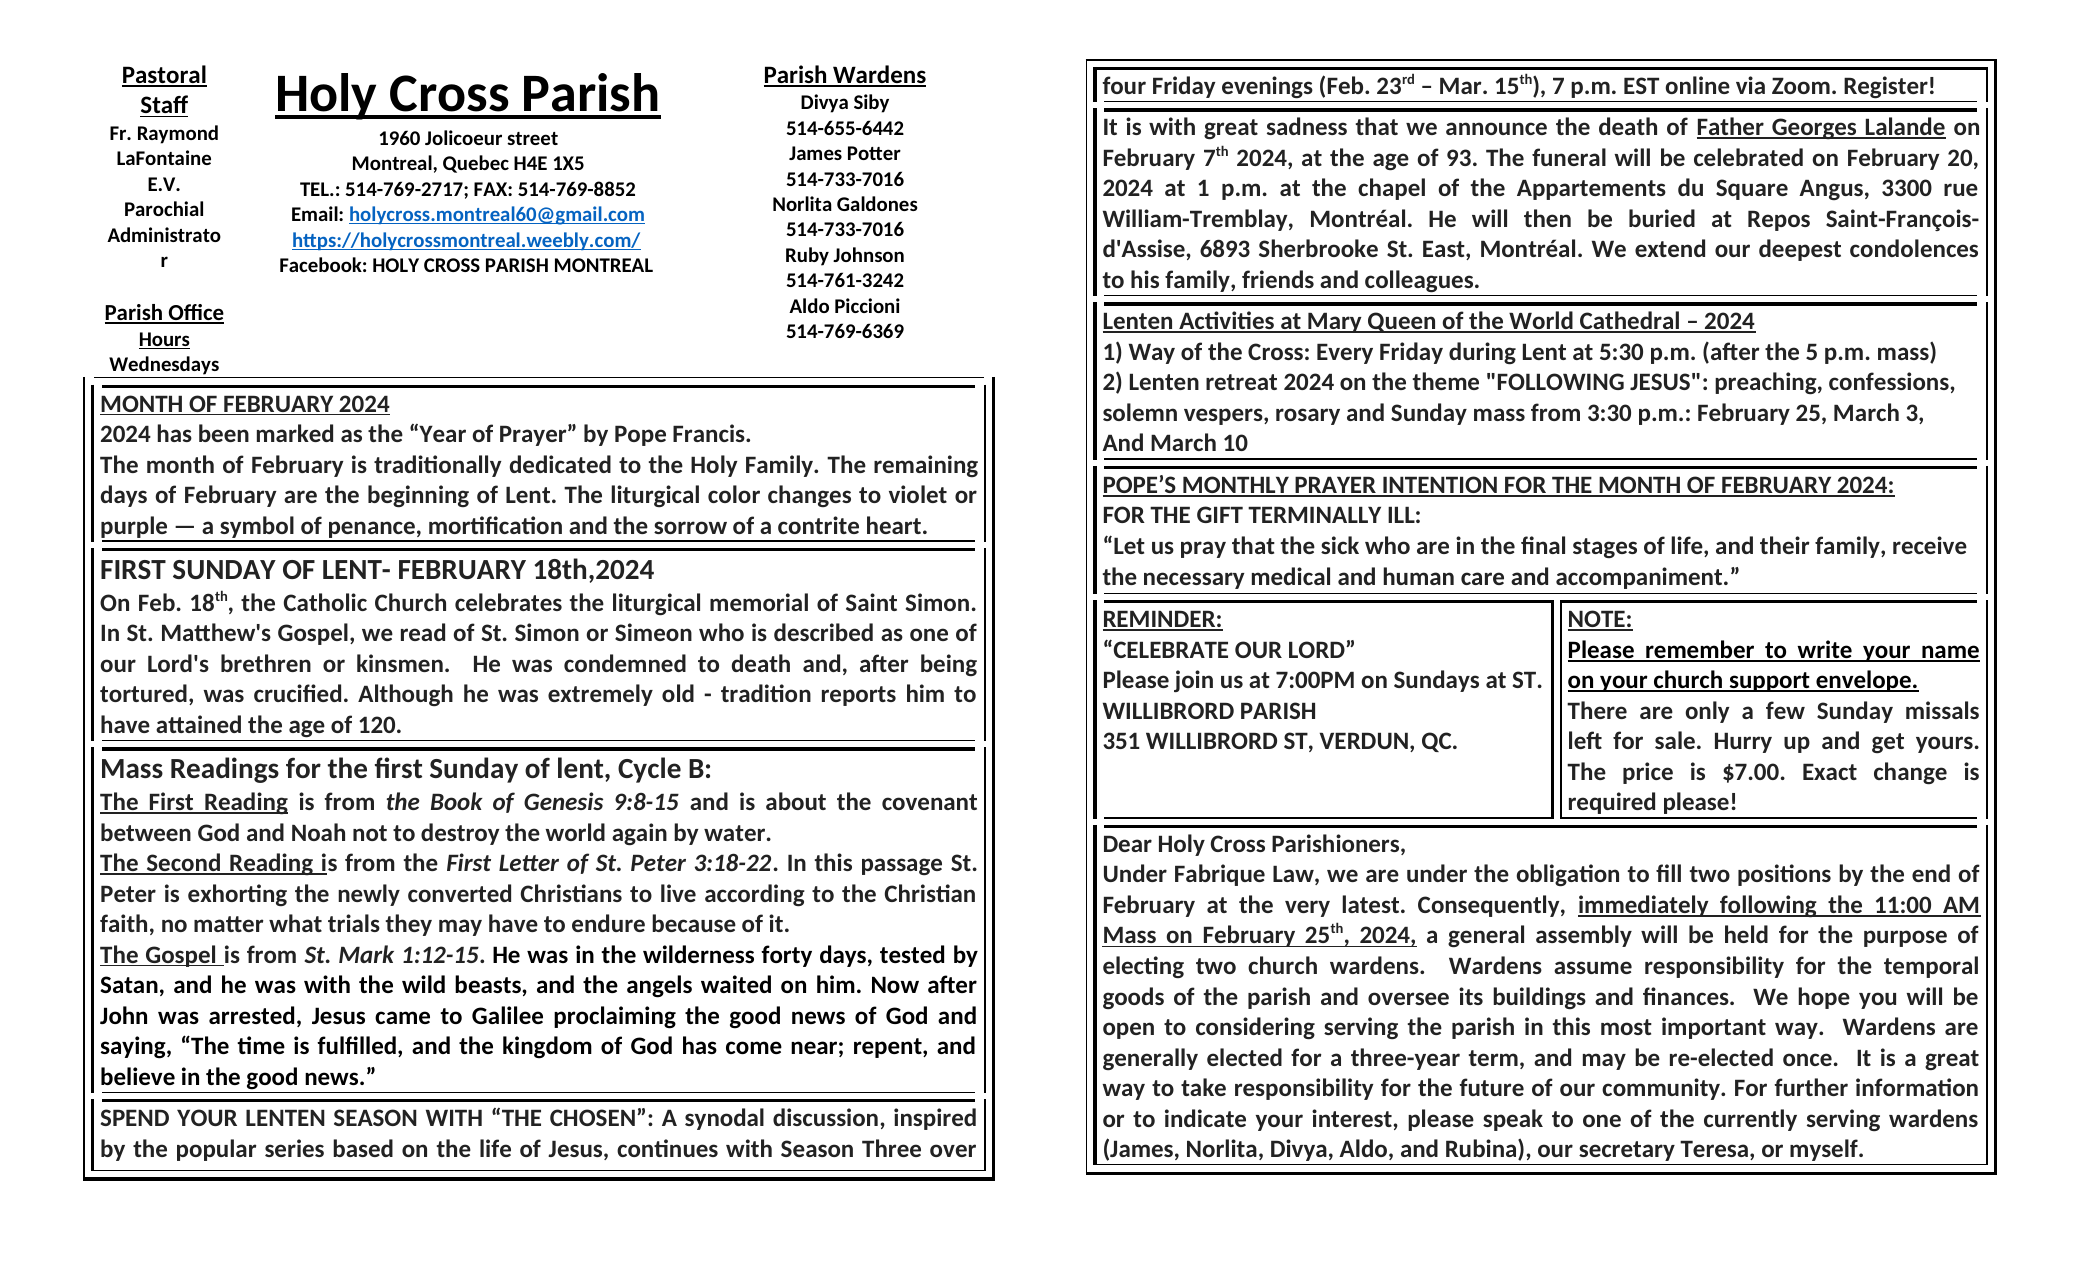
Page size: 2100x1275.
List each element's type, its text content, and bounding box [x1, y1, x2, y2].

table_cell It is with great sadness that we announce the death of Father Georges Lalande on February 7th 2024, at the age of 93. The funeral will be celebrated on February 20, 2024 at 1 p.m. at the chapel of the Appartements du Square Angus, 3300 rue William-Tremblay, Montréal. He will then be buried at Repos Saint-François-d'Assise, 6893 Sherbrooke St. East, Montréal. We extend our deepest condolences to his family, friends and colleagues. [1091, 101, 1992, 294]
table_header Parish Wardens Divya Siby 514-655-6442 James Potter 514-733-7016 Norlita Galdones 514-733-7016 Ruby Johnson 514-761-3242 Aldo Piccioni 514-769-6369 [697, 59, 989, 377]
table_header Pastoral Staff Fr. Raymond LaFontaine E.V. Parochial Administrator Parish Office Hours Wednesdays [89, 59, 236, 377]
table_cell POPE’S MONTHLY PRAYER INTENTION FOR THE MONTH OF FEBRUARY 2024: FOR THE GIFT TERMINALLY ILL: “Let us pray that the sick who are in the final stages of life, and their family, receive the necessary medical and human care and accompaniment.” [1091, 458, 1992, 592]
table_cell Mass Readings for the first Sunday of lent, Cycle B: The First Reading is from the Book of Genesis 9:8-15 and is about the covenant between God and Noah not to destroy the world again by water. The Second Reading is from the First Letter of St. Peter 3:18-22. In this passage St. Peter is exhorting the newly converted Christians to live according to the Christian faith, no matter what trials they may have to endure because of it. The Gospel is from St. Mark 1:12-15. He was in the wilderness forty days, tested by Satan, and he was with the wild beasts, and the angels waited on him. Now after John was arrested, Jesus came to Galilee proclaiming the good news of God and saying, “The time is fulfilled, and the kingdom of God has come near; repent, and believe in the good news.” [89, 740, 989, 1091]
table_cell Lenten Activities at Mary Queen of the World Cathedral – 2024 1) Way of the Cross: Every Friday during Lent at 5:30 p.m. (after the 5 p.m. mass) 2) Lenten retreat 2024 on the theme "FOLLOWING JESUS": preaching, confessions, solemn vespers, rosary and Sunday mass from 3:30 p.m.: February 25, March 3, And March 10 [1091, 295, 1992, 458]
table_cell FIRST SUNDAY OF LENT- FEBRUARY 18th,2024 On Feb. 18th, the Catholic Church celebrates the liturgical memorial of Saint Simon. In St. Matthew's Gospel, we read of St. Simon or Simeon who is described as one of our Lord's brethren or kinsmen. He was condemned to death and, after being tortured, was crucified. Although he was extremely old - tradition reports him to have attained the age of 120. [89, 540, 989, 739]
table_cell SPEND YOUR LENTEN SEASON WITH “THE CHOSEN”: A synodal discussion, inspired by the popular series based on the life of Jesus, continues with Season Three over four Friday evenings (Feb. 23rd – Mar. 15th), 7 p.m. EST online via Zoom. Register! [89, 1091, 989, 1169]
table_cell NOTE: Please remember to write your name on your church support envelope. There are only a few Sunday missals left for sale. Hurry up and get yours. The price is $7.00. Exact change is required please! [1556, 592, 1992, 817]
table_cell SPEND YOUR LENTEN SEASON WITH “THE CHOSEN”: A synodal discussion, inspired by the popular series based on the life of Jesus, continues with Season Three over four Friday evenings (Feb. 23rd – Mar. 15th), 7 p.m. EST online via Zoom. Register! [1091, 61, 1992, 101]
table_cell REMINDER: “CELEBRATE OUR LORD” Please join us at 7:00PM on Sundays at ST. WILLIBRORD PARISH 351 WILLIBRORD ST, VERDUN, QC. [1091, 592, 1556, 817]
table_cell MONTH OF FEBRUARY 2024 2024 has been marked as the “Year of Prayer” by Pope Francis. The month of February is traditionally dedicated to the Holy Family. The remaining days of February are the beginning of Lent. The liturgical color changes to violet or purple — a symbol of penance, mortification and the sorrow of a contrite heart. [89, 377, 989, 540]
table_header Holy Cross Parish 1960 Jolicoeur street Montreal, Quebec H4E 1X5 TEL.: 514-769-2717; FAX: 514-769-8852 Email: holycross.montreal60@gmail.com https://holycrossmontreal.weebly.com/ Facebook: HOLY CROSS PARISH MONTREAL [236, 59, 697, 377]
